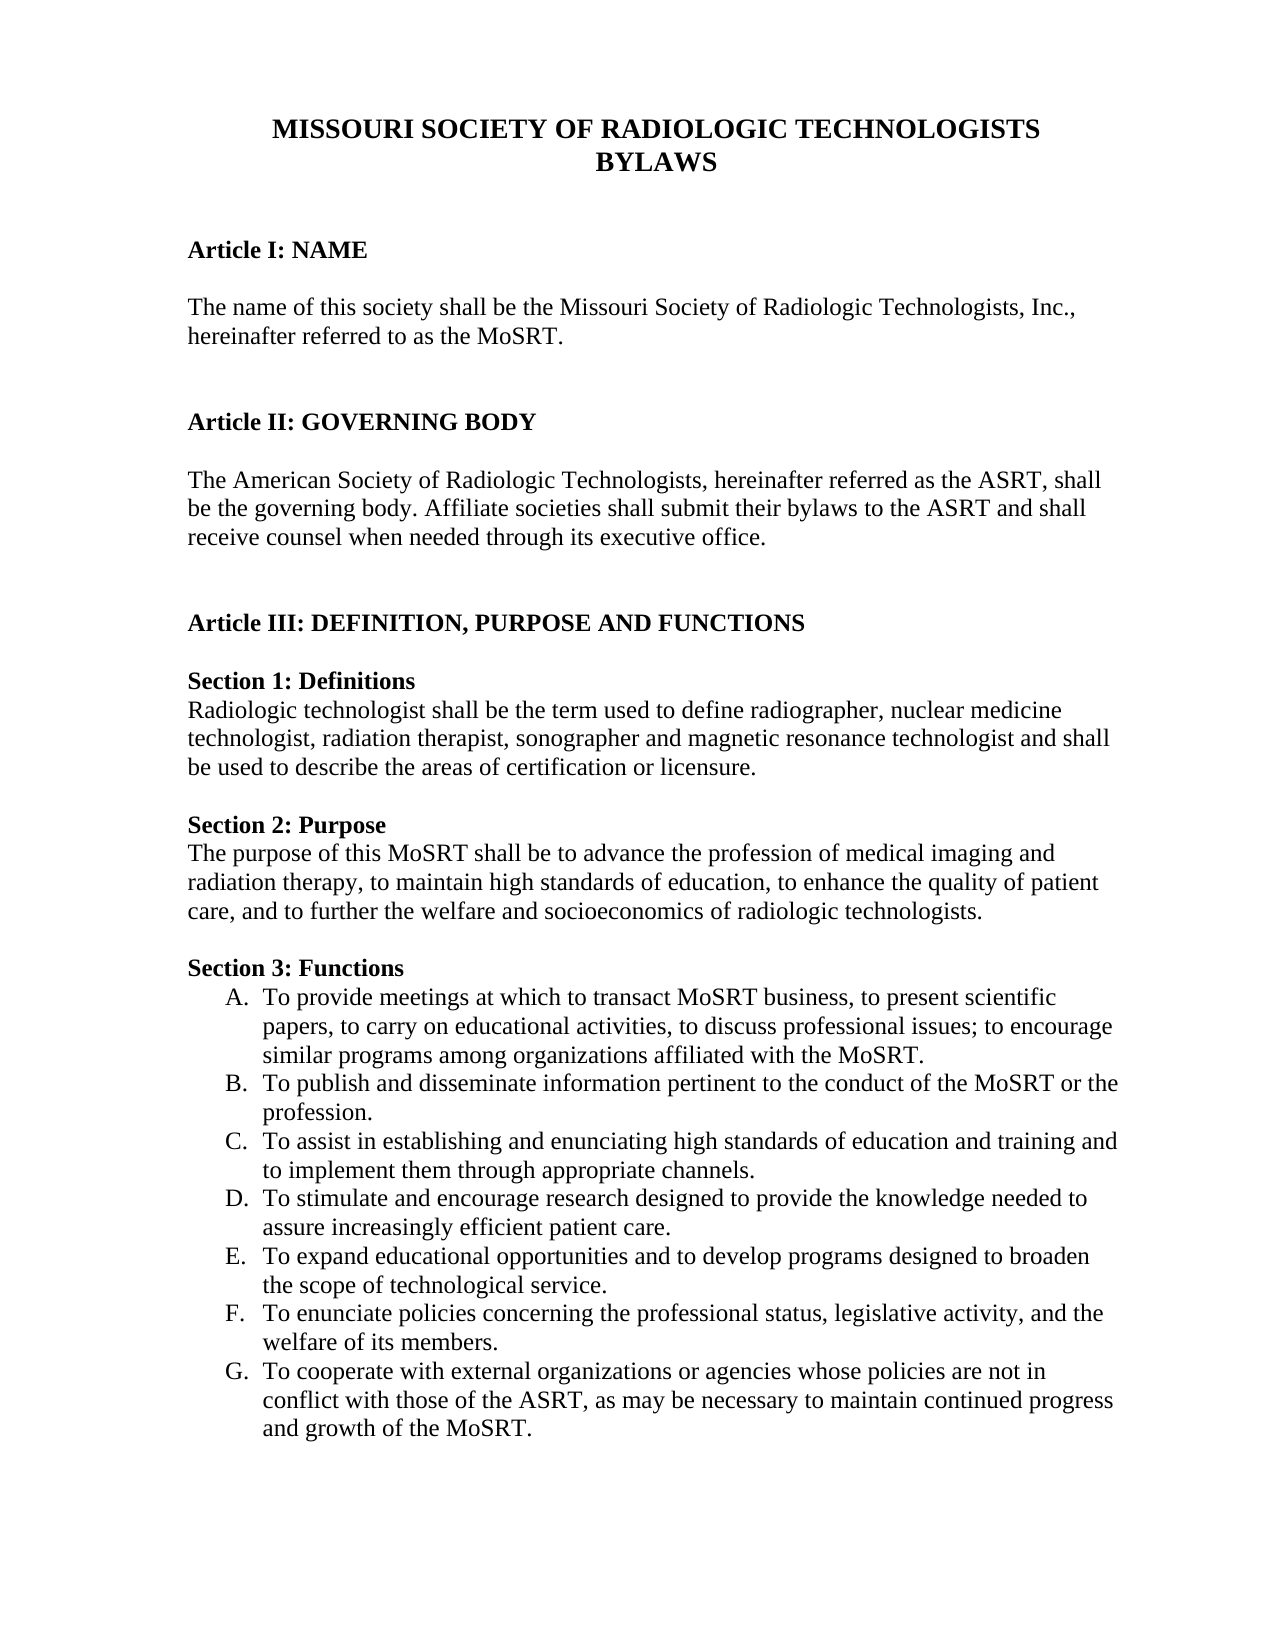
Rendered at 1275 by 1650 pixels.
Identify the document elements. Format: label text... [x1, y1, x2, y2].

text Section 1: Definitions [187, 666, 1125, 695]
list To provide meetings at which to transact MoSRT business, to present scientific papers, to carry on educational activities, to discuss professional issues; to encourage similar programs among organizations affiliated with the MoSRT. [225, 982, 1125, 1068]
text Section 2: Purpose [187, 810, 1125, 838]
list To expand educational opportunities and to develop programs designed to broaden the scope of technological service. [225, 1241, 1125, 1298]
text MISSOURI SOCIETY OF RADIOLOGIC TECHNOLOGISTS [187, 112, 1125, 145]
text The purpose of this MoSRT shall be to advance the profession of medical imaging and radiation therapy, to maintain high standards of education, to enhance the quality of patient care, and to further the welfare and socioeconomics of radiologic technologists. [187, 838, 1125, 925]
text The American Society of Radiologic Technologists, hereinafter referred as the ASRT, shall be the governing body. Affiliate societies shall submit their bylaws to the ASRT and shall receive counsel when needed through its executive office. [187, 465, 1125, 551]
list To cooperate with external organizations or agencies whose policies are not in conflict with those of the ASRT, as may be necessary to maintain continued progress and growth of the MoSRT. [225, 1356, 1125, 1442]
text The name of this society shall be the Missouri Society of Radiologic Technologists, Inc., hereinafter referred to as the MoSRT. [187, 292, 1125, 350]
text Article II: GOVERNING BODY [187, 407, 1125, 436]
text Section 3: Functions [187, 953, 1125, 982]
list To assist in establishing and enunciating high standards of education and training and to implement them through appropriate channels. [225, 1126, 1125, 1183]
text Article III: DEFINITION, PURPOSE AND FUNCTIONS [187, 608, 1125, 637]
text Radiologic technologist shall be the term used to define radiographer, nuclear medicine technologist, radiation therapist, sonographer and magnetic resonance technologist and shall be used to describe the areas of certification or licensure. [187, 695, 1125, 781]
text Article I: NAME [187, 235, 1125, 263]
list To publish and disseminate information pertinent to the conduct of the MoSRT or the profession. [225, 1068, 1125, 1126]
list To enunciate policies concerning the professional status, legislative activity, and the welfare of its members. [225, 1298, 1125, 1356]
list To stimulate and encourage research designed to provide the knowledge needed to assure increasingly efficient patient care. [225, 1183, 1125, 1241]
text BYLAWS [187, 145, 1125, 177]
